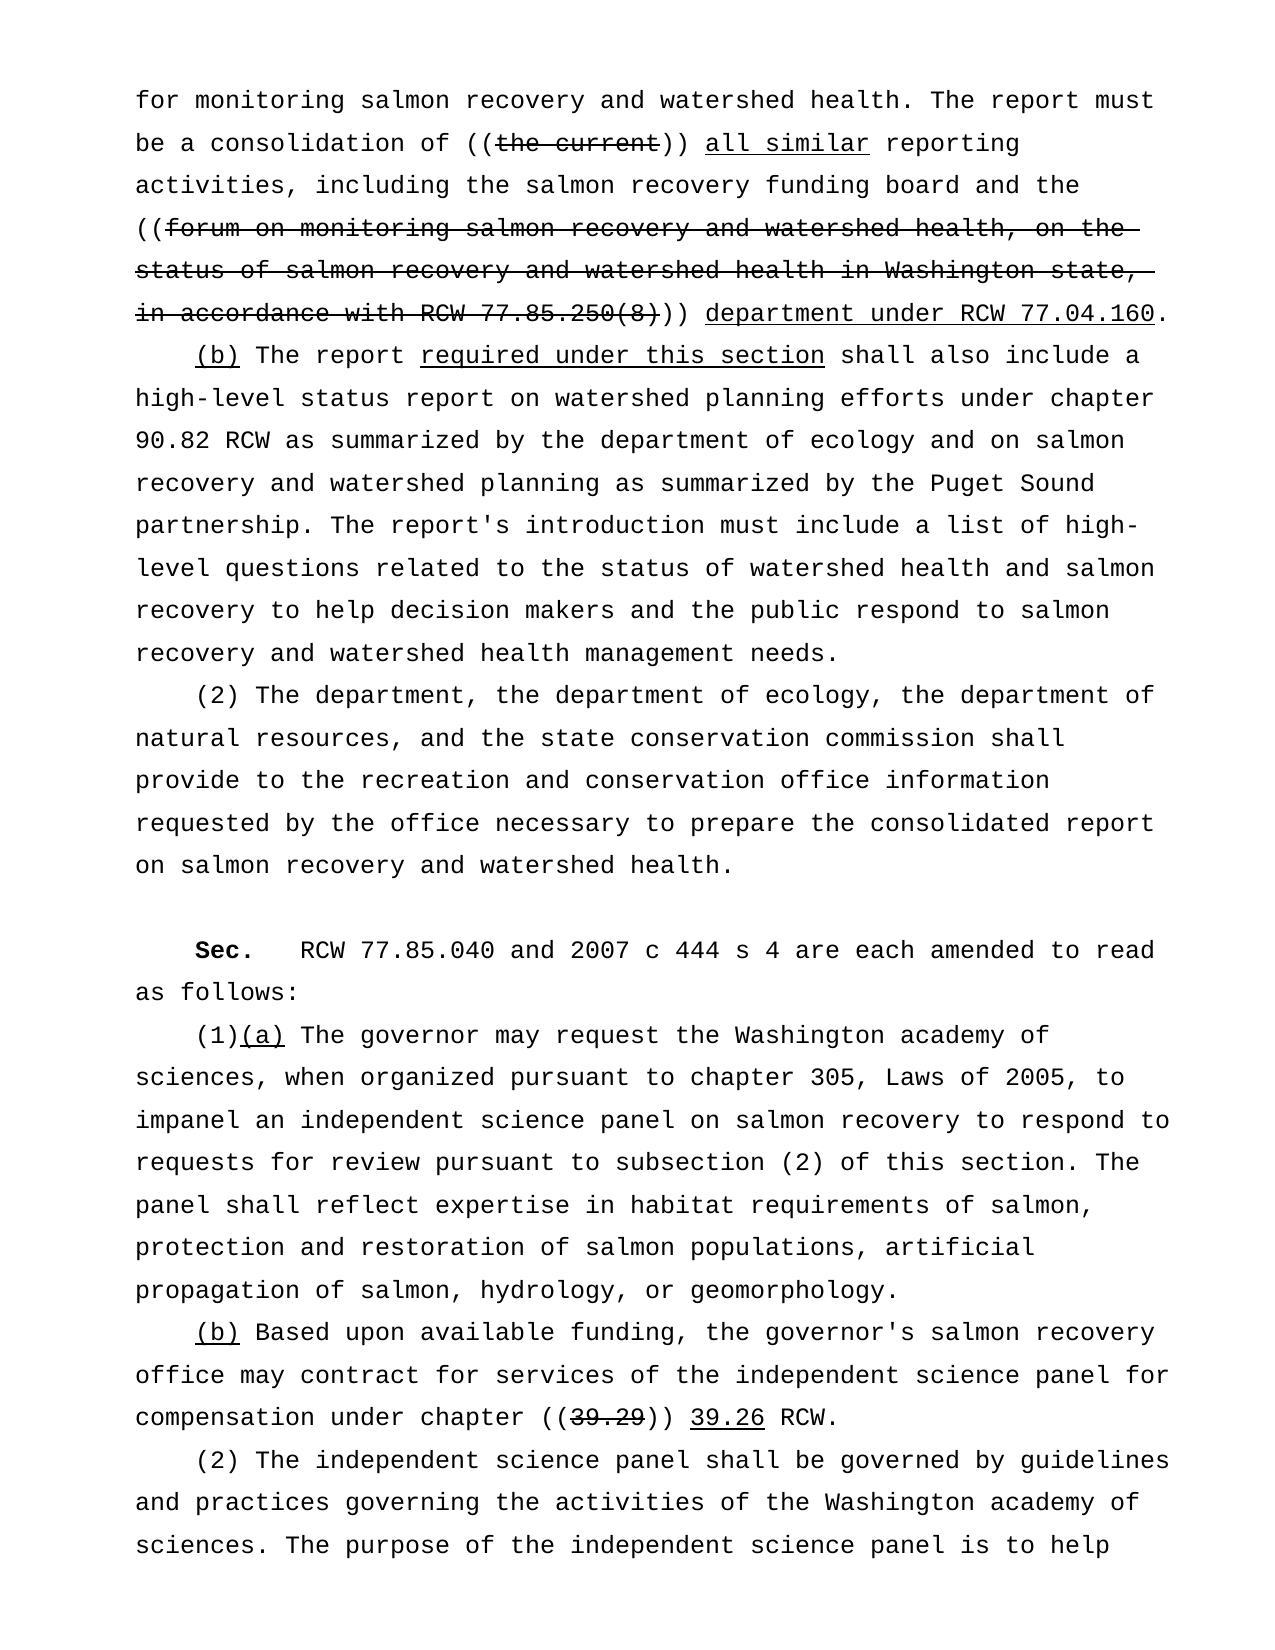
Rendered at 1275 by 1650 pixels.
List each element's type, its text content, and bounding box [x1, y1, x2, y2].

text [135, 75, 1170, 330]
text (1)(a) The governor may request the Washington academy of sciences, when organized pursuant to chapter 305, Laws of 2005, to impanel an independent science panel on salmon recovery to respond to requests for review pursuant to subsection (2) of this section. The panel shall reflect expertise in habitat requirements of salmon, protection and restoration of salmon populations, artificial propagation of salmon, hydrology, or geomorphology. [135, 1009, 1170, 1307]
text (b) Based upon available funding, the governor's salmon recovery office may contract for services of the independent science panel for compensation under chapter ((39.29)) 39.26 RCW. [135, 1307, 1170, 1434]
text (2) The department, the department of ecology, the department of natural resources, and the state conservation commission shall provide to the recreation and conservation office information requested by the office necessary to prepare the consolidated report on salmon recovery and watershed health. [135, 670, 1170, 882]
text (b) The report required under this section shall also include a high-level status report on watershed planning efforts under chapter 90.82 RCW as summarized by the department of ecology and on salmon recovery and watershed planning as summarized by the Puget Sound partnership. The report's introduction must include a list of high-level questions related to the status of watershed health and salmon recovery to help decision makers and the public respond to salmon recovery and watershed health management needs. [135, 330, 1170, 670]
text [135, 1434, 1170, 1562]
text Sec. RCW 77.85.040 and 2007 c 444 s 4 are each amended to read as follows: [135, 924, 1170, 1009]
